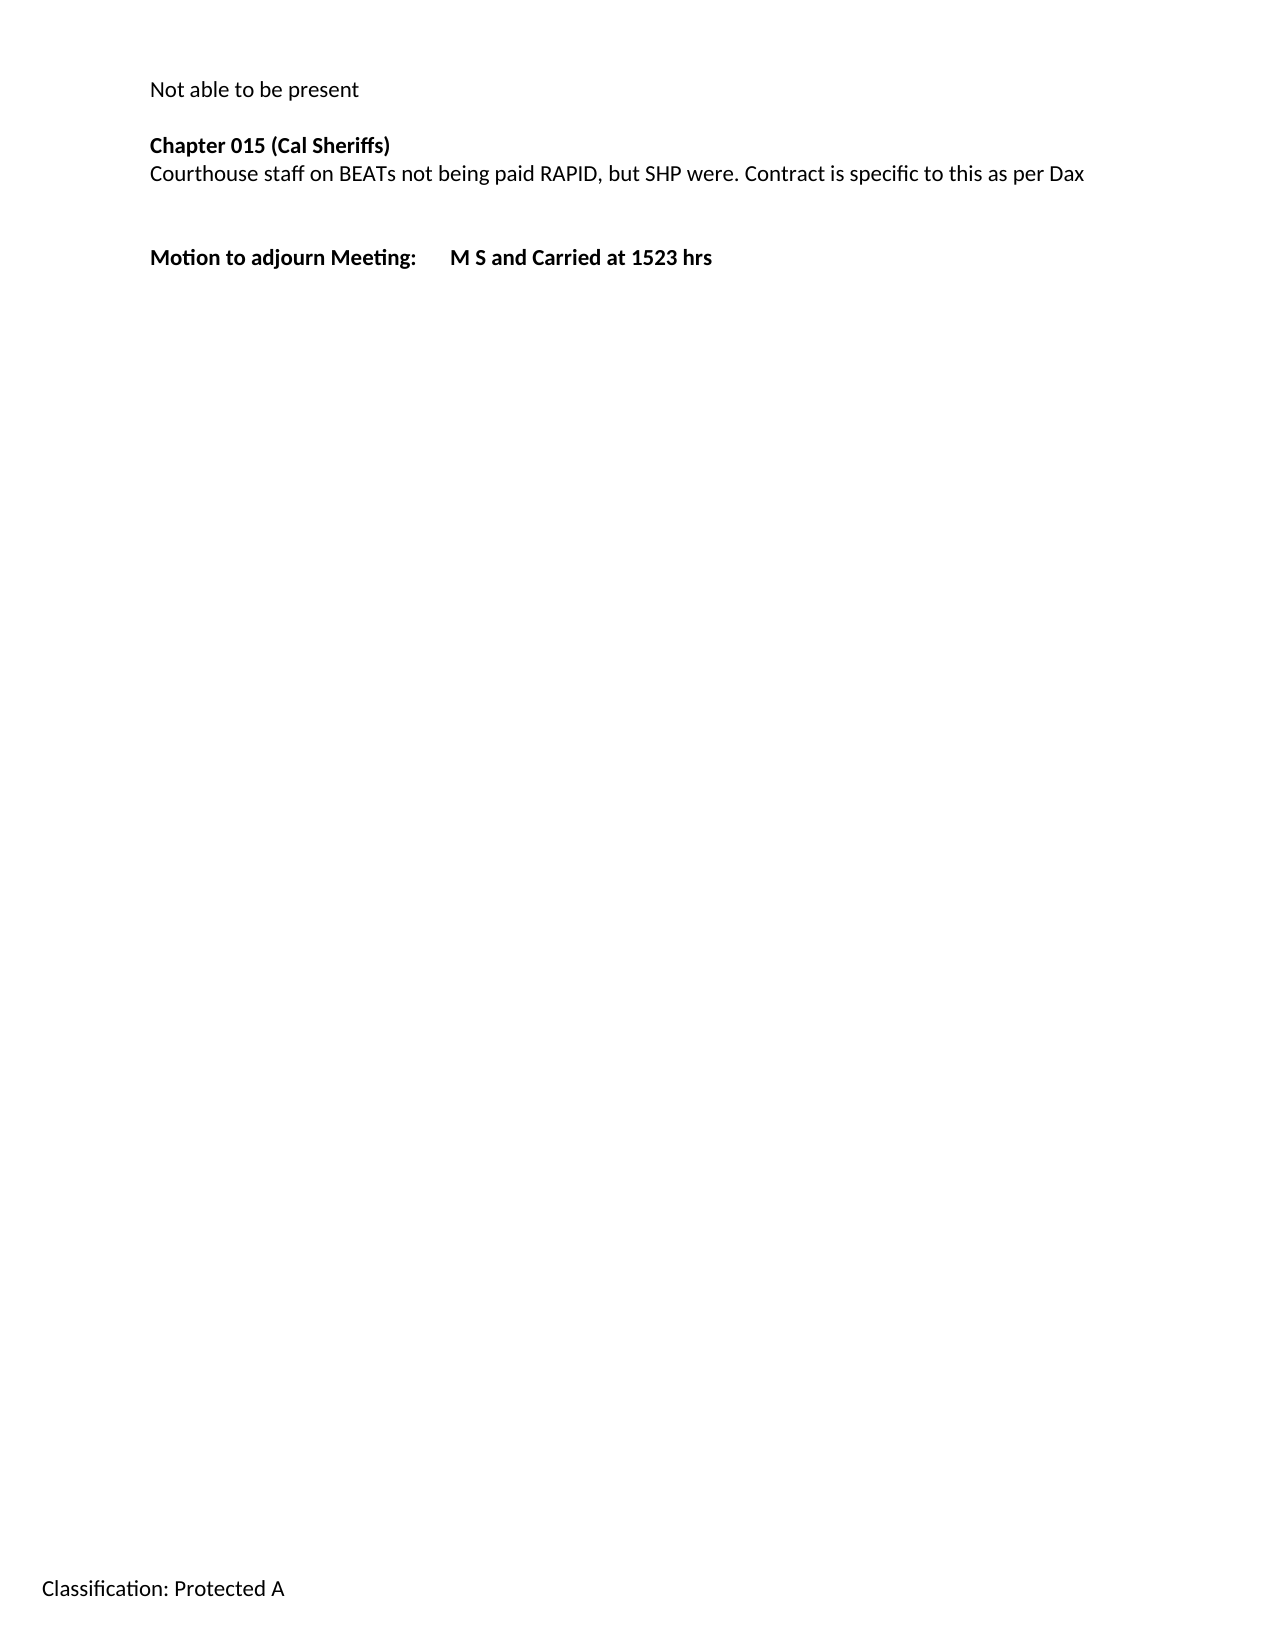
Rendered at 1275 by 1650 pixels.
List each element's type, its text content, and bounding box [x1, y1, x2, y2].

text Chapter 015 (Cal Sheriffs) [150, 131, 1125, 159]
text Not able to be present [150, 75, 1125, 103]
text Courthouse staff on BEATs not being paid RAPID, but SHP were. Contract is specific to this as per Dax [150, 159, 1125, 187]
text Motion to adjourn Meeting: M S and Carried at 1523 hrs [150, 243, 1125, 271]
